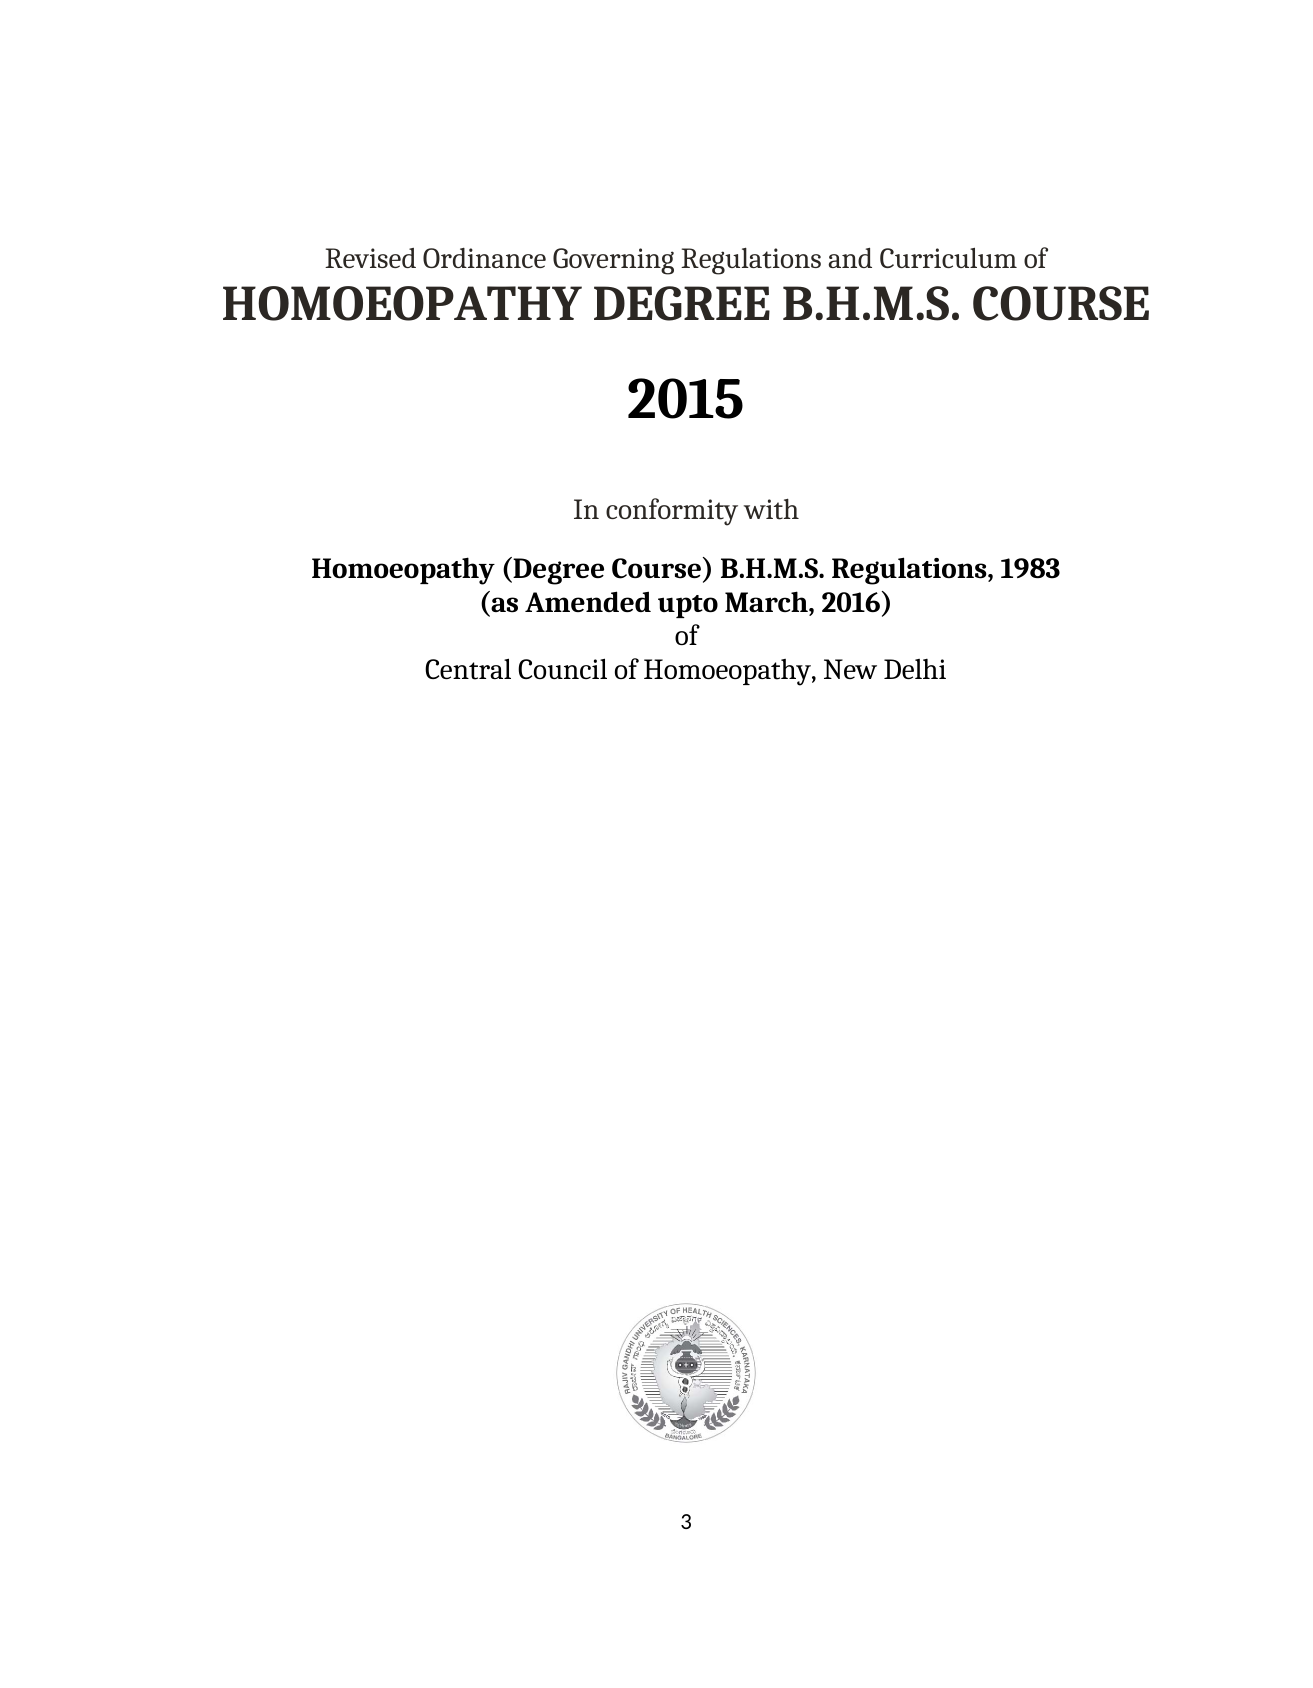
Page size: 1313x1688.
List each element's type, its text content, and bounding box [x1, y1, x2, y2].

text Homoeopathy (Degree Course) B.H.M.S. Regulations, 1983 [124, 552, 1248, 586]
text (as Amended upto March, 2016) [124, 586, 1248, 619]
text Central Council of Homoeopathy, New Delhi [124, 653, 1248, 686]
text In conformity with [124, 493, 1248, 526]
text 2015 [124, 366, 1248, 433]
text HOMOEOPATHY DEGREE B.H.M.S. COURSE [124, 275, 1248, 333]
text Revised Ordinance Governing Regulations and Curriculum of [124, 241, 1248, 275]
text of [124, 619, 1248, 653]
picture [613, 1300, 759, 1446]
